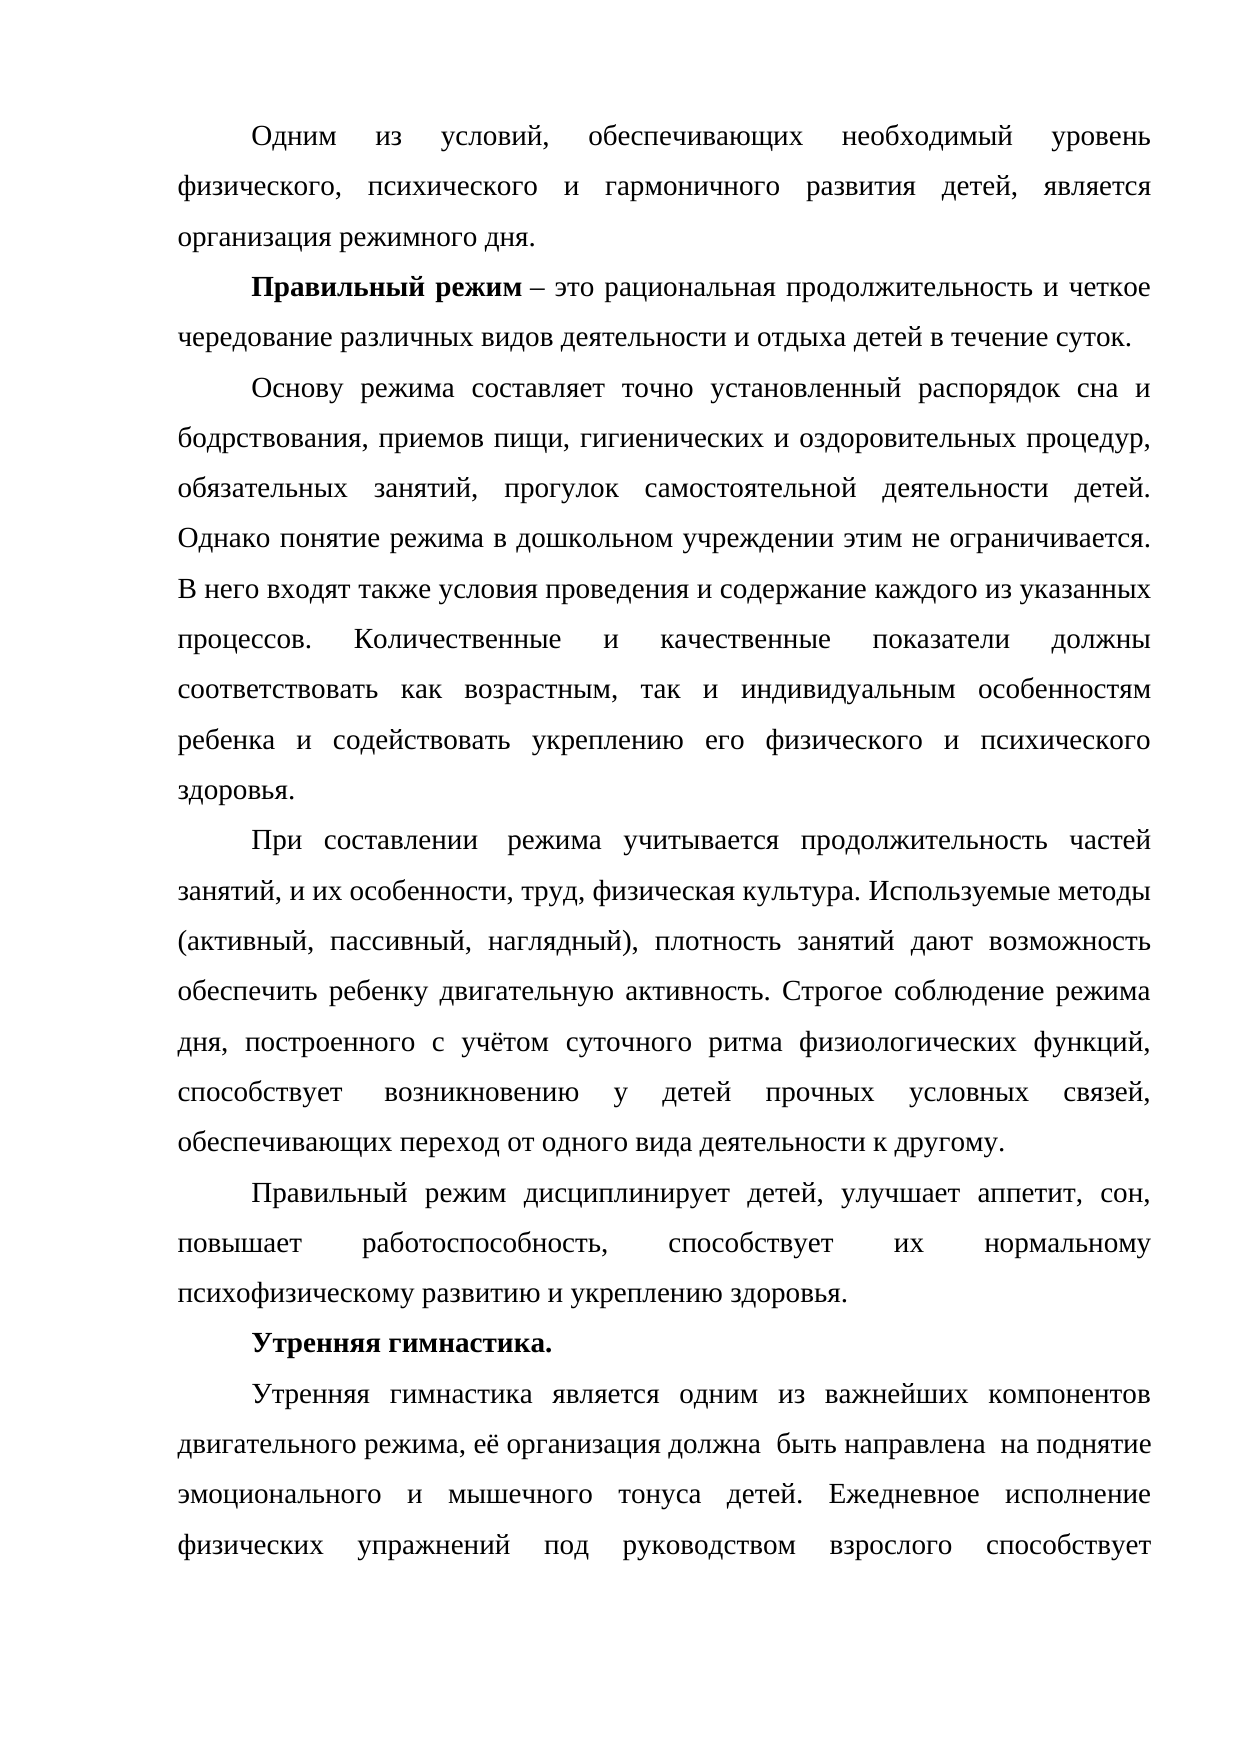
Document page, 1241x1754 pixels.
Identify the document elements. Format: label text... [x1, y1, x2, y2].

text Утренняя гимнастика. [177, 1326, 1152, 1359]
text Одним из условий, обеспечивающих необходимый уровень физического, психического и гармоничного развития детей, является организация режимного дня. [177, 118, 1152, 252]
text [177, 1376, 1152, 1560]
text Правильный режим дисциплинирует детей, улучшает аппетит, сон, повышает работоспособность, способствует их нормальному психофизическому развитию и укреплению здоровья. [177, 1175, 1152, 1309]
text Правильный режим – это рациональная продолжительность и четкое чередование различных видов деятельности и отдыха детей в течение суток. [177, 269, 1152, 353]
text При составлении режима учитывается продолжительность частей занятий, и их особенности, труд, физическая культура. Используемые методы (активный, пассивный, наглядный), плотность занятий дают возможность обеспечить ребенку двигательную активность. Строгое соблюдение режима дня, построенного с учётом суточного ритма физиологических функций, способствует возникновению у детей прочных условных связей, обеспечивающих переход от одного вида деятельности к другому. [177, 822, 1152, 1158]
text Основу режима составляет точно установленный распорядок сна и бодрствования, приемов пищи, гигиенических и оздоровительных процедур, обязательных занятий, прогулок самостоятельной деятельности детей. Однако понятие режима в дошкольном учреждении этим не ограничивается. В него входят также условия проведения и содержание каждого из указанных процессов. Количественные и качественные показатели должны соответствовать как возрастным, так и индивидуальным особенностям ребенка и содействовать укреплению его физического и психического здоровья. [177, 370, 1152, 806]
